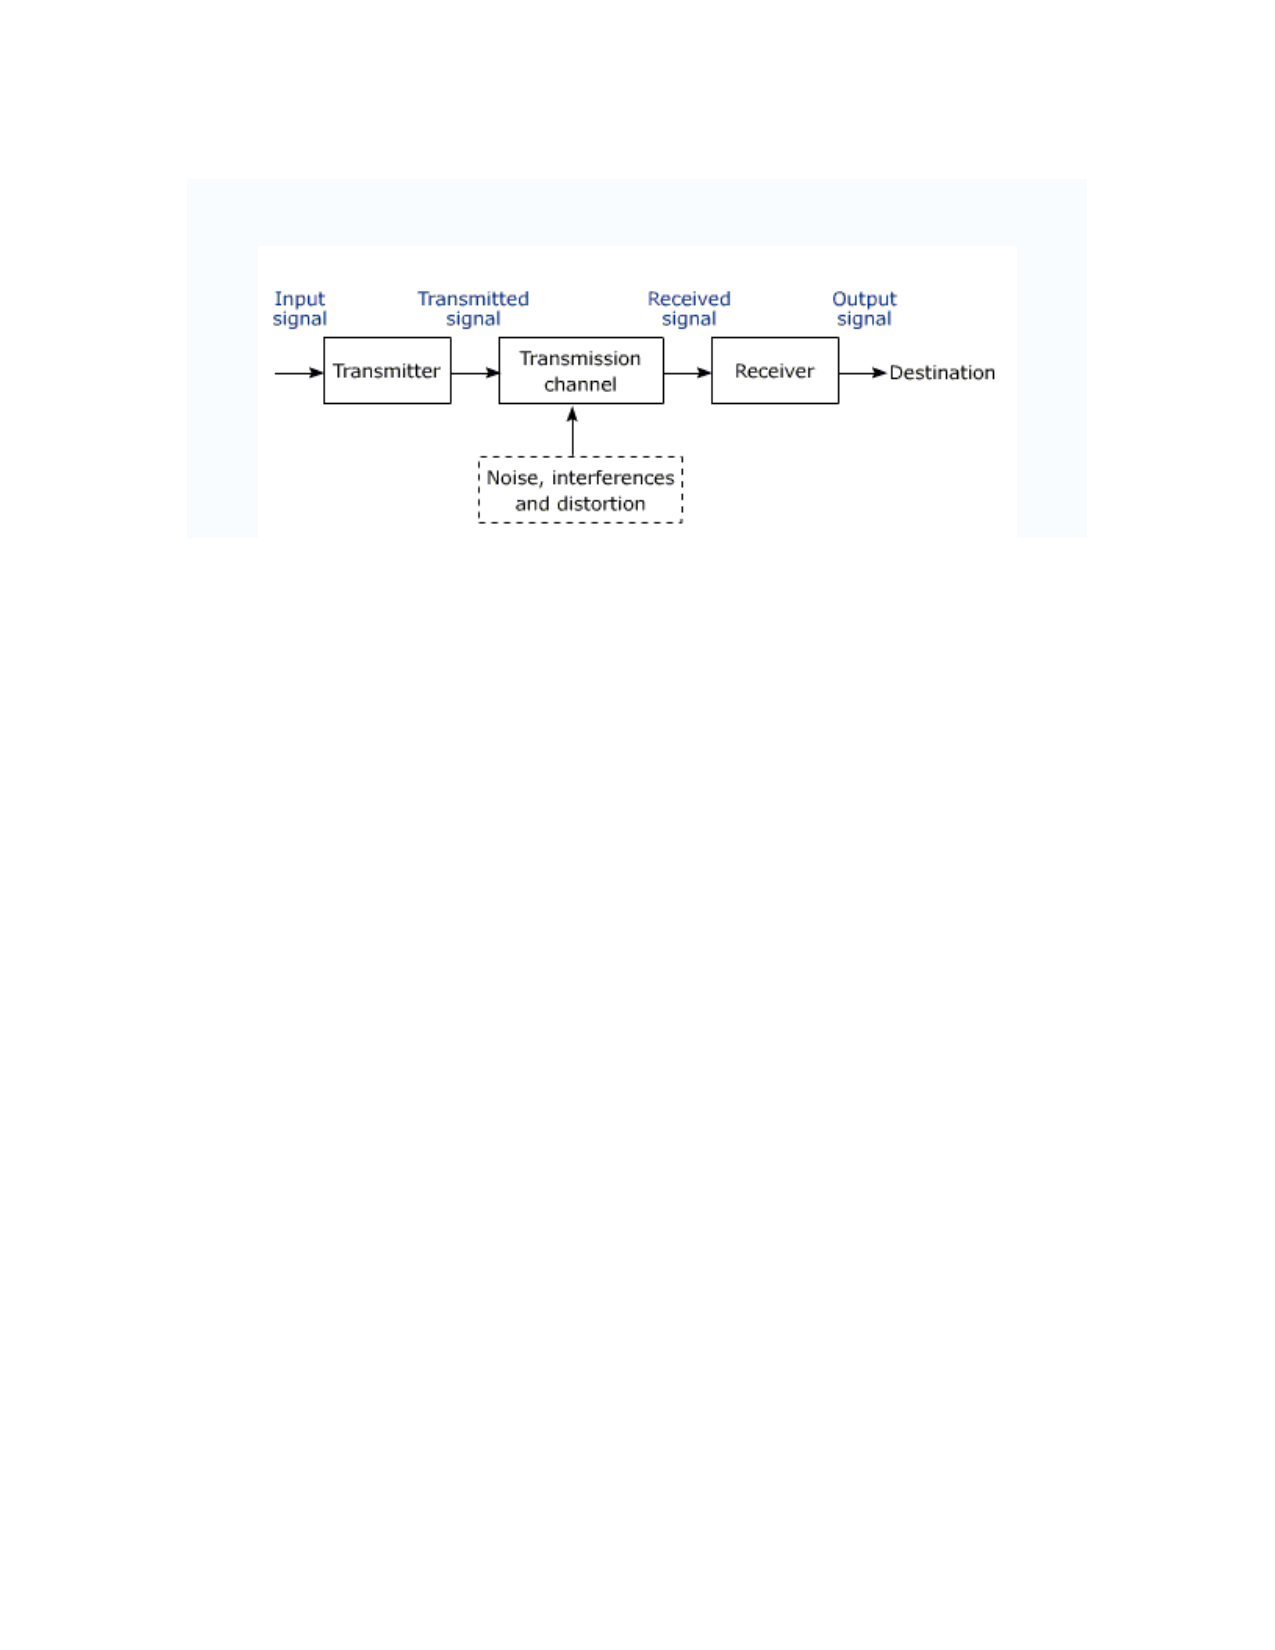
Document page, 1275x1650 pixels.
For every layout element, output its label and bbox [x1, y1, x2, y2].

picture [258, 246, 1018, 538]
